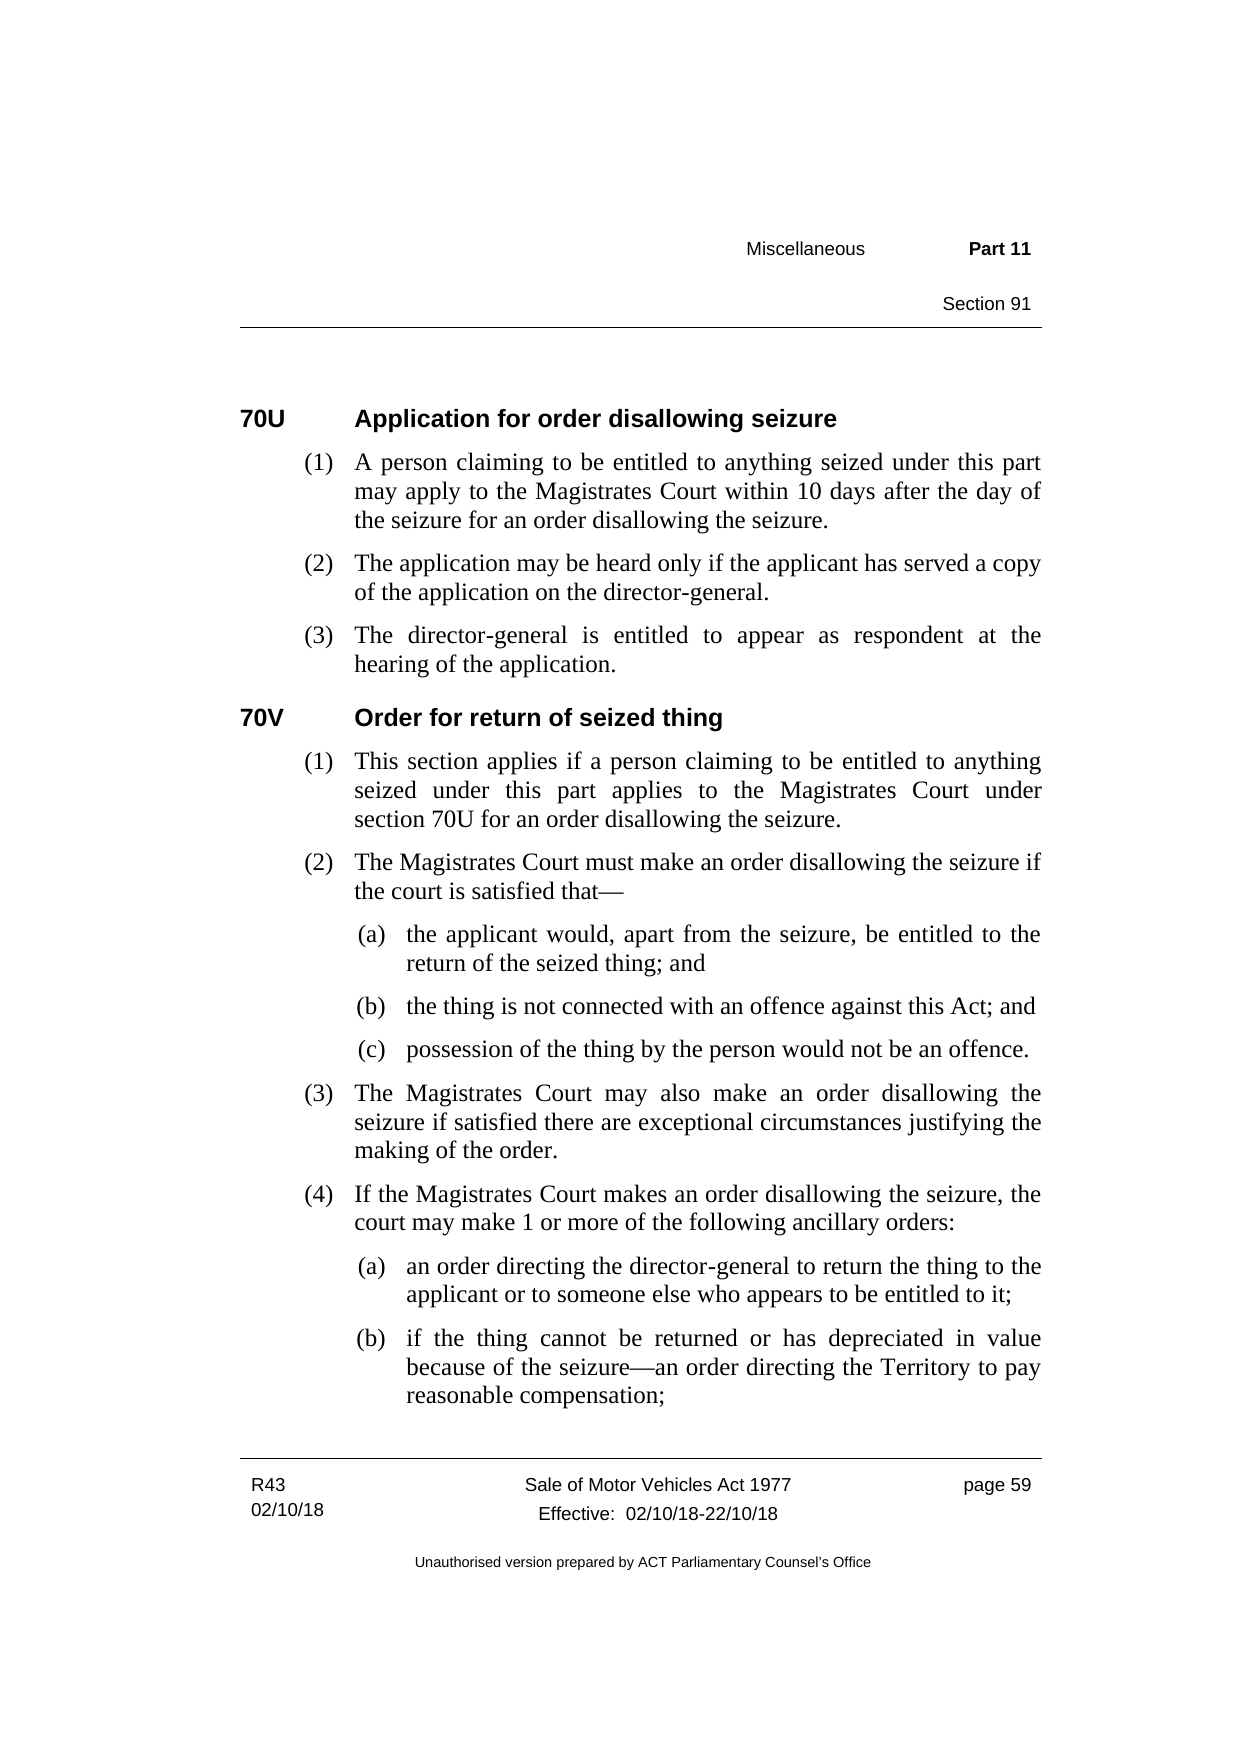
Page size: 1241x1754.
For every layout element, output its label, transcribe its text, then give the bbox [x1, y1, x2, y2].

text (a) an order directing the director-general to return the thing to the applicant or to someone else who appears to be entitled to it; [239, 1251, 1042, 1308]
text (3) The Magistrates Court may also make an order disallowing the seizure if satisfied there are exceptional circumstances justifying the making of the order. [239, 1078, 1042, 1164]
text (b) the thing is not connected with an offence against this Act; and [239, 991, 1042, 1020]
text (1) A person claiming to be entitled to anything seized under this part may apply to the Magistrates Court within 10 days after the day of the seizure for an order disallowing the seizure. [239, 447, 1042, 534]
text (c) possession of the thing by the person would not be an offence. [239, 1034, 1042, 1063]
text (a) the applicant would, apart from the seizure, be entitled to the return of the seized thing; and [239, 919, 1042, 977]
text 70V Order for return of seized thing [239, 703, 1042, 732]
text (1) This section applies if a person claiming to be entitled to anything seized under this part applies to the Magistrates Court under section 70U for an order disallowing the seizure. [239, 746, 1042, 832]
text (2) The Magistrates Court must make an order disallowing the seizure if the court is satisfied that— [239, 847, 1042, 904]
text (4) If the Magistrates Court makes an order disallowing the seizure, the court may make 1 or more of the following ancillary orders: [239, 1179, 1042, 1236]
text 70U Application for order disallowing seizure [239, 404, 1042, 433]
text (b) if the thing cannot be returned or has depreciated in value because of the seizure—an order directing the Territory to pay reasonable compensation; [239, 1323, 1042, 1409]
text (2) The application may be heard only if the applicant has served a copy of the application on the director-general. [239, 548, 1042, 606]
text (3) The director-general is entitled to appear as respondent at the hearing of the application. [239, 620, 1042, 678]
